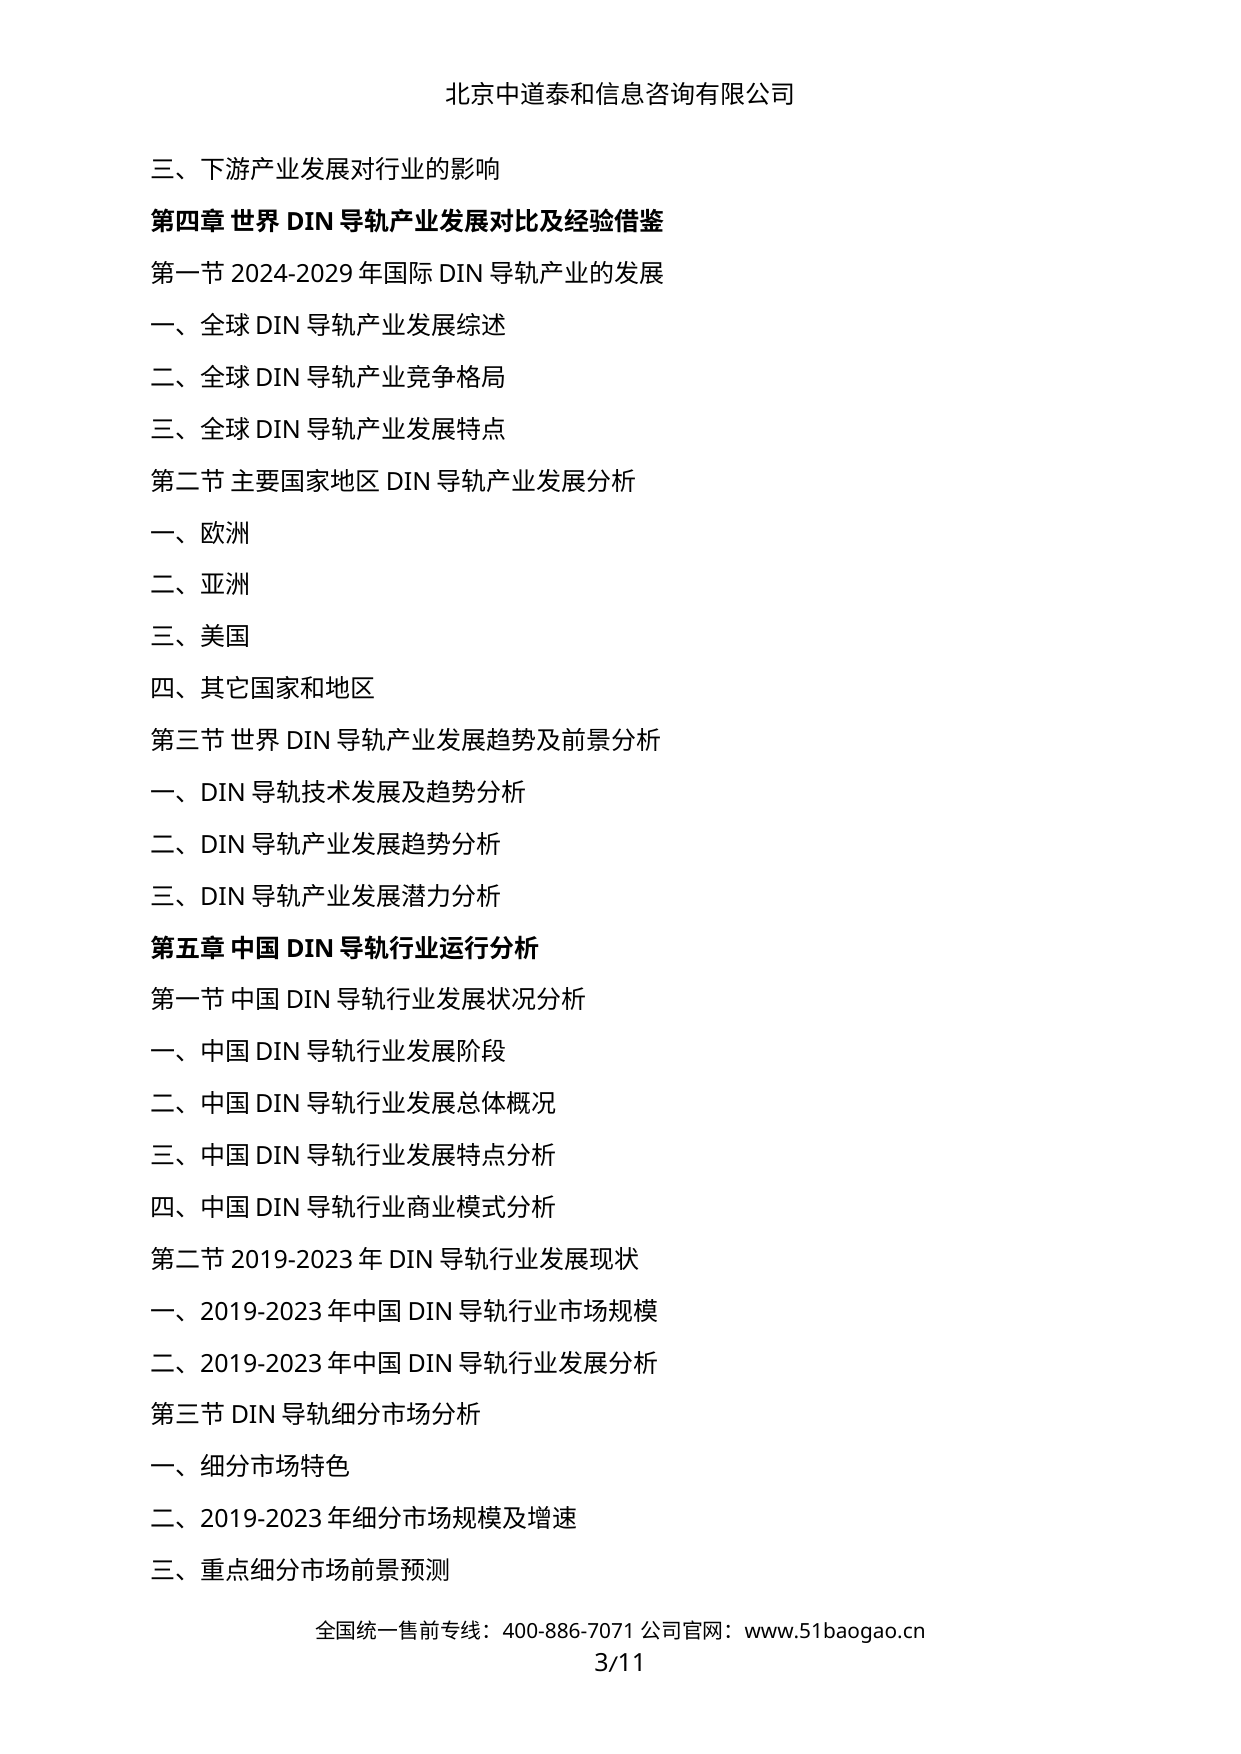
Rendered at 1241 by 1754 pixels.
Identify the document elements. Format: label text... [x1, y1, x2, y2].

text 二、全球DIN导轨产业竞争格局 [150, 357, 1090, 394]
text 三、重点细分市场前景预测 [150, 1551, 1090, 1587]
text 一、2019-2023年中国DIN导轨行业市场规模 [150, 1291, 1090, 1327]
text 一、中国DIN导轨行业发展阶段 [150, 1032, 1090, 1068]
text 三、中国DIN导轨行业发展特点分析 [150, 1136, 1090, 1172]
text 第四章 世界DIN导轨产业发展对比及经验借鉴 [150, 202, 1090, 238]
text 二、2019-2023年中国DIN导轨行业发展分析 [150, 1343, 1090, 1379]
text 第一节 中国DIN导轨行业发展状况分析 [150, 980, 1090, 1016]
text 第三节 DIN导轨细分市场分析 [150, 1395, 1090, 1431]
text 第二节 主要国家地区DIN导轨产业发展分析 [150, 461, 1090, 497]
text 三、全球DIN导轨产业发展特点 [150, 409, 1090, 446]
text 四、中国DIN导轨行业商业模式分析 [150, 1187, 1090, 1224]
text 二、2019-2023年细分市场规模及增速 [150, 1499, 1090, 1535]
text 二、中国DIN导轨行业发展总体概况 [150, 1084, 1090, 1120]
text 一、DIN导轨技术发展及趋势分析 [150, 772, 1090, 809]
text 一、全球DIN导轨产业发展综述 [150, 306, 1090, 342]
text 第五章 中国DIN导轨行业运行分析 [150, 928, 1090, 964]
text 四、其它国家和地区 [150, 669, 1090, 705]
text 二、DIN导轨产业发展趋势分析 [150, 824, 1090, 861]
text 一、欧洲 [150, 513, 1090, 549]
text 二、亚洲 [150, 565, 1090, 601]
text 三、美国 [150, 617, 1090, 653]
text 三、DIN导轨产业发展潜力分析 [150, 876, 1090, 912]
text 第三节 世界DIN导轨产业发展趋势及前景分析 [150, 721, 1090, 757]
text 三、下游产业发展对行业的影响 [150, 150, 1090, 186]
text 第二节 2019-2023年DIN导轨行业发展现状 [150, 1239, 1090, 1276]
text 第一节 2024-2029年国际DIN导轨产业的发展 [150, 254, 1090, 290]
text 一、细分市场特色 [150, 1447, 1090, 1483]
